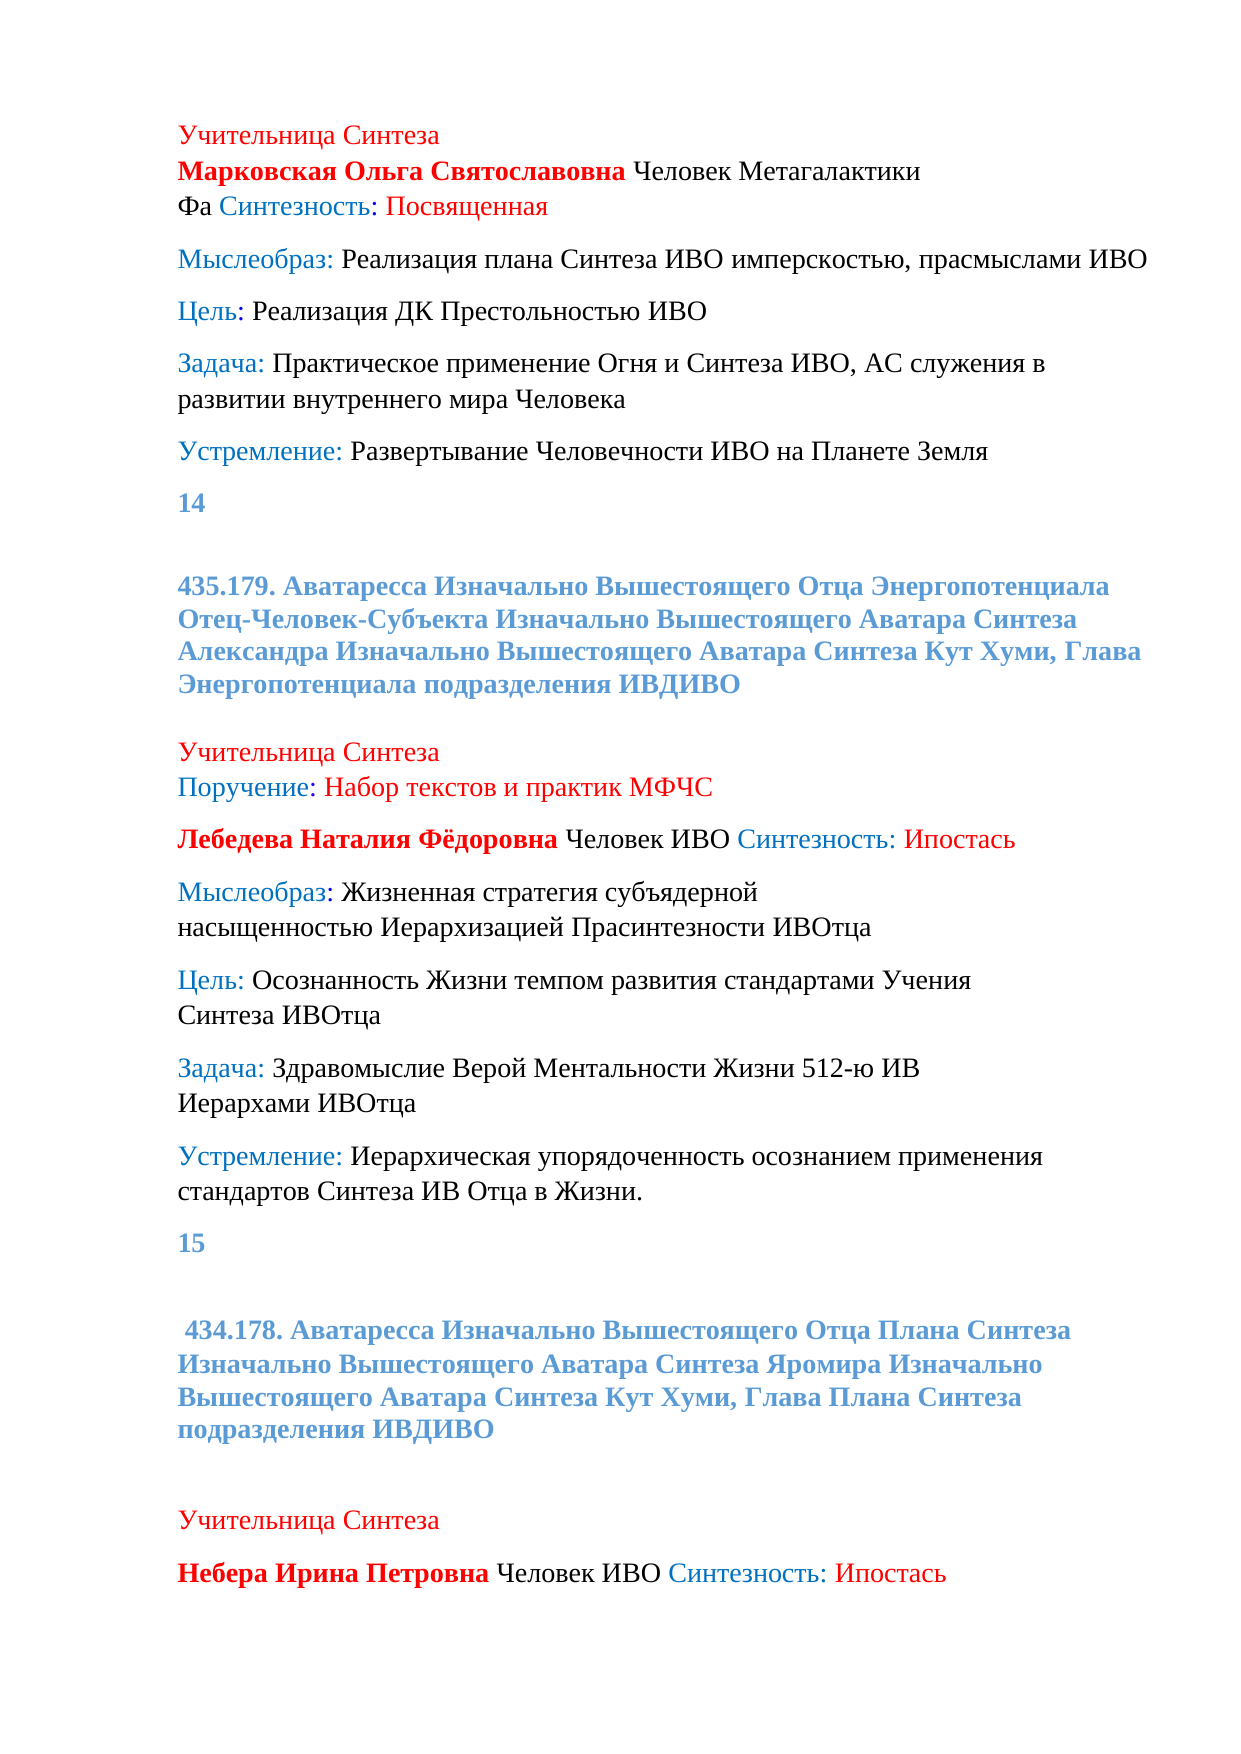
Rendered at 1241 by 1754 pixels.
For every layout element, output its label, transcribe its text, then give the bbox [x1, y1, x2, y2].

text Учительница Синтеза [177, 1503, 1152, 1536]
text Устремление: Развертывание Человечности ИВО на Планете Земля [177, 434, 1152, 467]
text Цель: Осознанность Жизни темпом развития стандартами Учения Синтеза ИВОтца [177, 963, 1152, 1031]
text Учительница Синтеза Марковская Ольга Святославовна Человек Метагалактики Фа Синтезность: Посвященная [177, 118, 1152, 222]
text 434.178. Аватаресса Изначально Вышестоящего Отца Плана Синтеза Изначально Вышестоящего Аватара Синтеза Яромира Изначально Вышестоящего Аватара Синтеза Кут Хуми, Глава Плана Синтеза подразделения ИВДИВО [177, 1309, 1152, 1444]
text Задача: Практическое применение Огня и Синтеза ИВО, АС служения в развитии внутреннего мира Человека [177, 346, 1152, 414]
text Устремление: Иерархическая упорядоченность осознанием применения стандартов Синтеза ИВ Отца в Жизни. [177, 1139, 1152, 1207]
text Мыслеобраз: Реализация плана Синтеза ИВО имперскостью, прасмыслами ИВО [177, 242, 1152, 274]
text 14 [177, 486, 1152, 550]
text 435.179. Аватаресса Изначально Вышестоящего Отца Энергопотенциала Отец-Человек-Субъекта Изначально Вышестоящего Аватара Синтеза Александра Изначально Вышестоящего Аватара Синтеза Кут Хуми, Глава Энергопотенциала подразделения ИВДИВО [177, 569, 1152, 699]
text Лебедева Наталия Фёдоровна Человек ИВО Синтезность: Ипостась [177, 823, 1152, 855]
text Цель: Реализация ДК Престольностью ИВО [177, 294, 1152, 326]
text Мыслеобраз: Жизненная стратегия субъядерной насыщенностью Иерархизацией Прасинтезности ИВОтца [177, 875, 1152, 943]
text Учительница Синтеза Поручение: Набор текстов и практик МФЧС [177, 699, 1152, 803]
text 15 [177, 1227, 1152, 1290]
text Задача: Здравомыслие Верой Ментальности Жизни 512-ю ИВ Иерархами ИВОтца [177, 1051, 1152, 1119]
text Небера Ирина Петровна Человек ИВО Синтезность: Ипостась [177, 1556, 1152, 1588]
